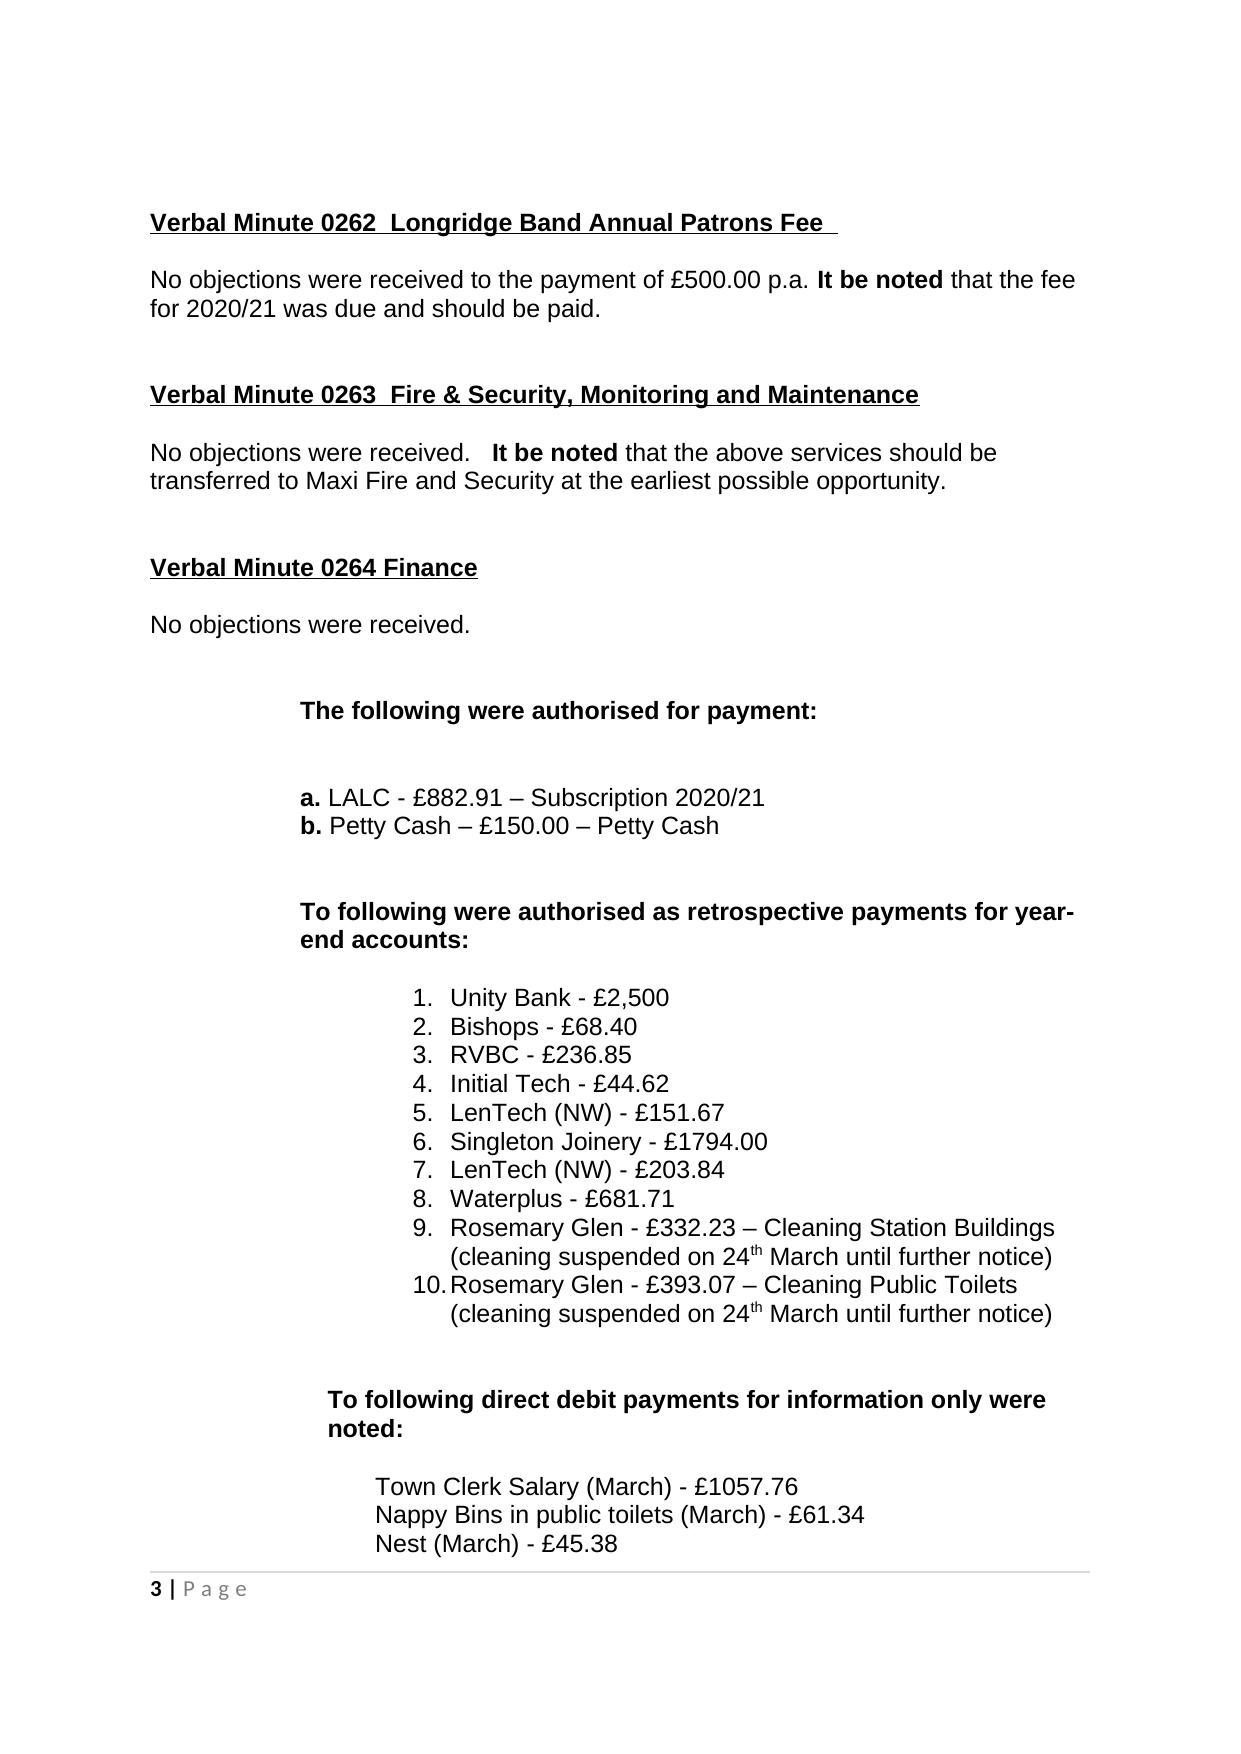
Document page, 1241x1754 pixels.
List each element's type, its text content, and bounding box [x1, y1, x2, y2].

list LenTech (NW) - £203.84 [412, 1156, 1090, 1184]
list Singleton Joinery - £1794.00 [412, 1127, 1090, 1156]
text Verbal Minute 0264 Finance [150, 552, 1089, 581]
text Verbal Minute 0262 Longridge Band Annual Patrons Fee [150, 207, 1089, 236]
text Nappy Bins in public toilets (March) - £61.34 [327, 1501, 1090, 1529]
text Nest (March) - £45.38 [327, 1529, 1090, 1558]
list LenTech (NW) - £151.67 [412, 1098, 1090, 1127]
list Rosemary Glen - £332.23 – Cleaning Station Buildings (cleaning suspended on 24th March until further notice) [412, 1213, 1090, 1271]
text The following were authorised for payment: [225, 696, 1089, 725]
list Initial Tech - £44.62 [412, 1069, 1090, 1098]
text a. LALC - £882.91 – Subscription 2020/21 [225, 782, 1090, 811]
text No objections were received. It be noted that the above services should be transferred to Maxi Fire and Security at the earliest possible opportunity. [150, 437, 1089, 495]
list RVBC - £236.85 [412, 1041, 1090, 1069]
list Waterplus - £681.71 [412, 1184, 1090, 1213]
text No objections were received to the payment of £500.00 p.a. It be noted that the fee for 2020/21 was due and should be paid. [150, 265, 1089, 322]
text To following were authorised as retrospective payments for year-end accounts: [300, 897, 1090, 954]
text Town Clerk Salary (March) - £1057.76 [327, 1472, 1090, 1501]
list Unity Bank - £2,500 [412, 983, 1090, 1012]
text b. Petty Cash – £150.00 – Petty Cash [225, 811, 1090, 840]
list Bishops - £68.40 [412, 1012, 1090, 1041]
text To following direct debit payments for information only were noted: [327, 1386, 1090, 1443]
text No objections were received. [150, 610, 1089, 639]
text Verbal Minute 0263 Fire & Security, Monitoring and Maintenance [150, 380, 1089, 409]
list Rosemary Glen - £393.07 – Cleaning Public Toilets (cleaning suspended on 24th March until further notice) [412, 1271, 1090, 1328]
